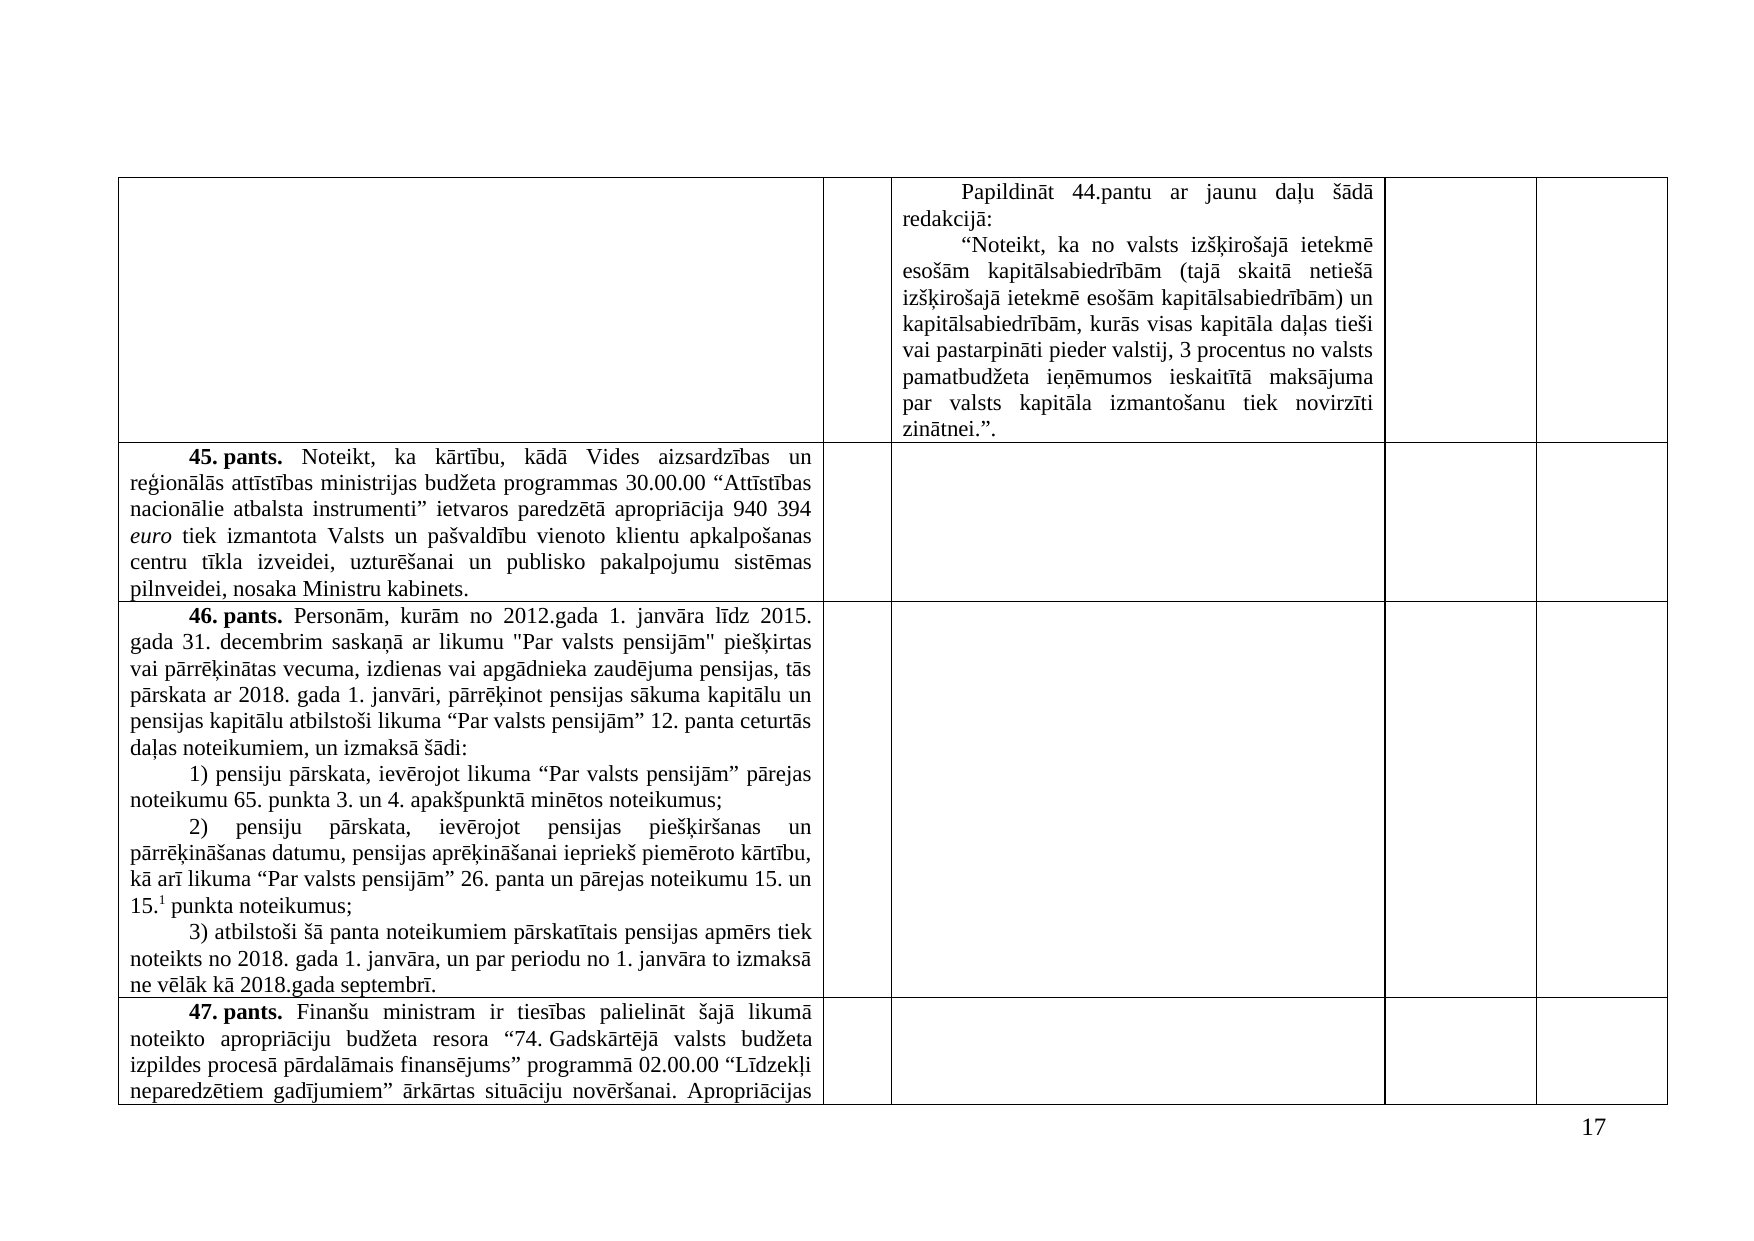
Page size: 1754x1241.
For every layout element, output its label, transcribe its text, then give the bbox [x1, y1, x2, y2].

table_cell 46. pants. Personām, kurām no 2012.gada 1. janvāra līdz 2015. gada 31. decembrim saskaņā ar likumu "Par valsts pensijām" piešķirtas vai pārrēķinātas vecuma, izdienas vai apgādnieka zaudējuma pensijas, tās pārskata ar 2018. gada 1. janvāri, pārrēķinot pensijas sākuma kapitālu un pensijas kapitālu atbilstoši likuma “Par valsts pensijām” 12. panta ceturtās daļas noteikumiem, un izmaksā šādi: 1) pensiju pārskata, ievērojot likuma “Par valsts pensijām” pārejas noteikumu 65. punkta 3. un 4. apakšpunktā minētos noteikumus; 2) pensiju pārskata, ievērojot pensijas piešķiršanas un pārrēķināšanas datumu, pensijas aprēķināšanai iepriekš piemēroto kārtību, kā arī likuma “Par valsts pensijām” 26. panta un pārejas noteikumu 15. un 15.1 punkta noteikumus; 3) atbilstoši šā panta noteikumiem pārskatītais pensijas apmērs tiek noteikts no 2018. gada 1. janvāra, un par periodu no 1. janvāra to izmaksā ne vēlāk kā 2018.gada septembrī. [119, 602, 823, 997]
table_cell [1386, 998, 1536, 1104]
table_cell [1537, 443, 1667, 601]
table_cell [824, 443, 891, 601]
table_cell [119, 998, 823, 1104]
table_cell 45. pants. Noteikt, ka kārtību, kādā Vides aizsardzības un reģionālās attīstības ministrijas budžeta programmas 30.00.00 “Attīstības nacionālie atbalsta instrumenti” ietvaros paredzētā apropriācija 940 394 euro tiek izmantota Valsts un pašvaldību vienoto klientu apkalpošanas centru tīkla izveidei, uzturēšanai un publisko pakalpojumu sistēmas pilnveidei, nosaka Ministru kabinets. [119, 443, 823, 601]
table_cell [1537, 602, 1667, 997]
table_cell [892, 443, 1384, 601]
table_cell [824, 998, 891, 1104]
table_cell [119, 178, 823, 442]
table_cell [1537, 178, 1667, 442]
table_cell [824, 602, 891, 997]
table_cell [1386, 443, 1536, 601]
table_cell [1386, 602, 1536, 997]
table_cell [1386, 178, 1536, 442]
table_cell 9 [824, 178, 891, 442]
table_cell [1537, 998, 1667, 1104]
table_cell [892, 602, 1384, 997]
table_cell [892, 998, 1384, 1104]
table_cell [892, 178, 1384, 442]
